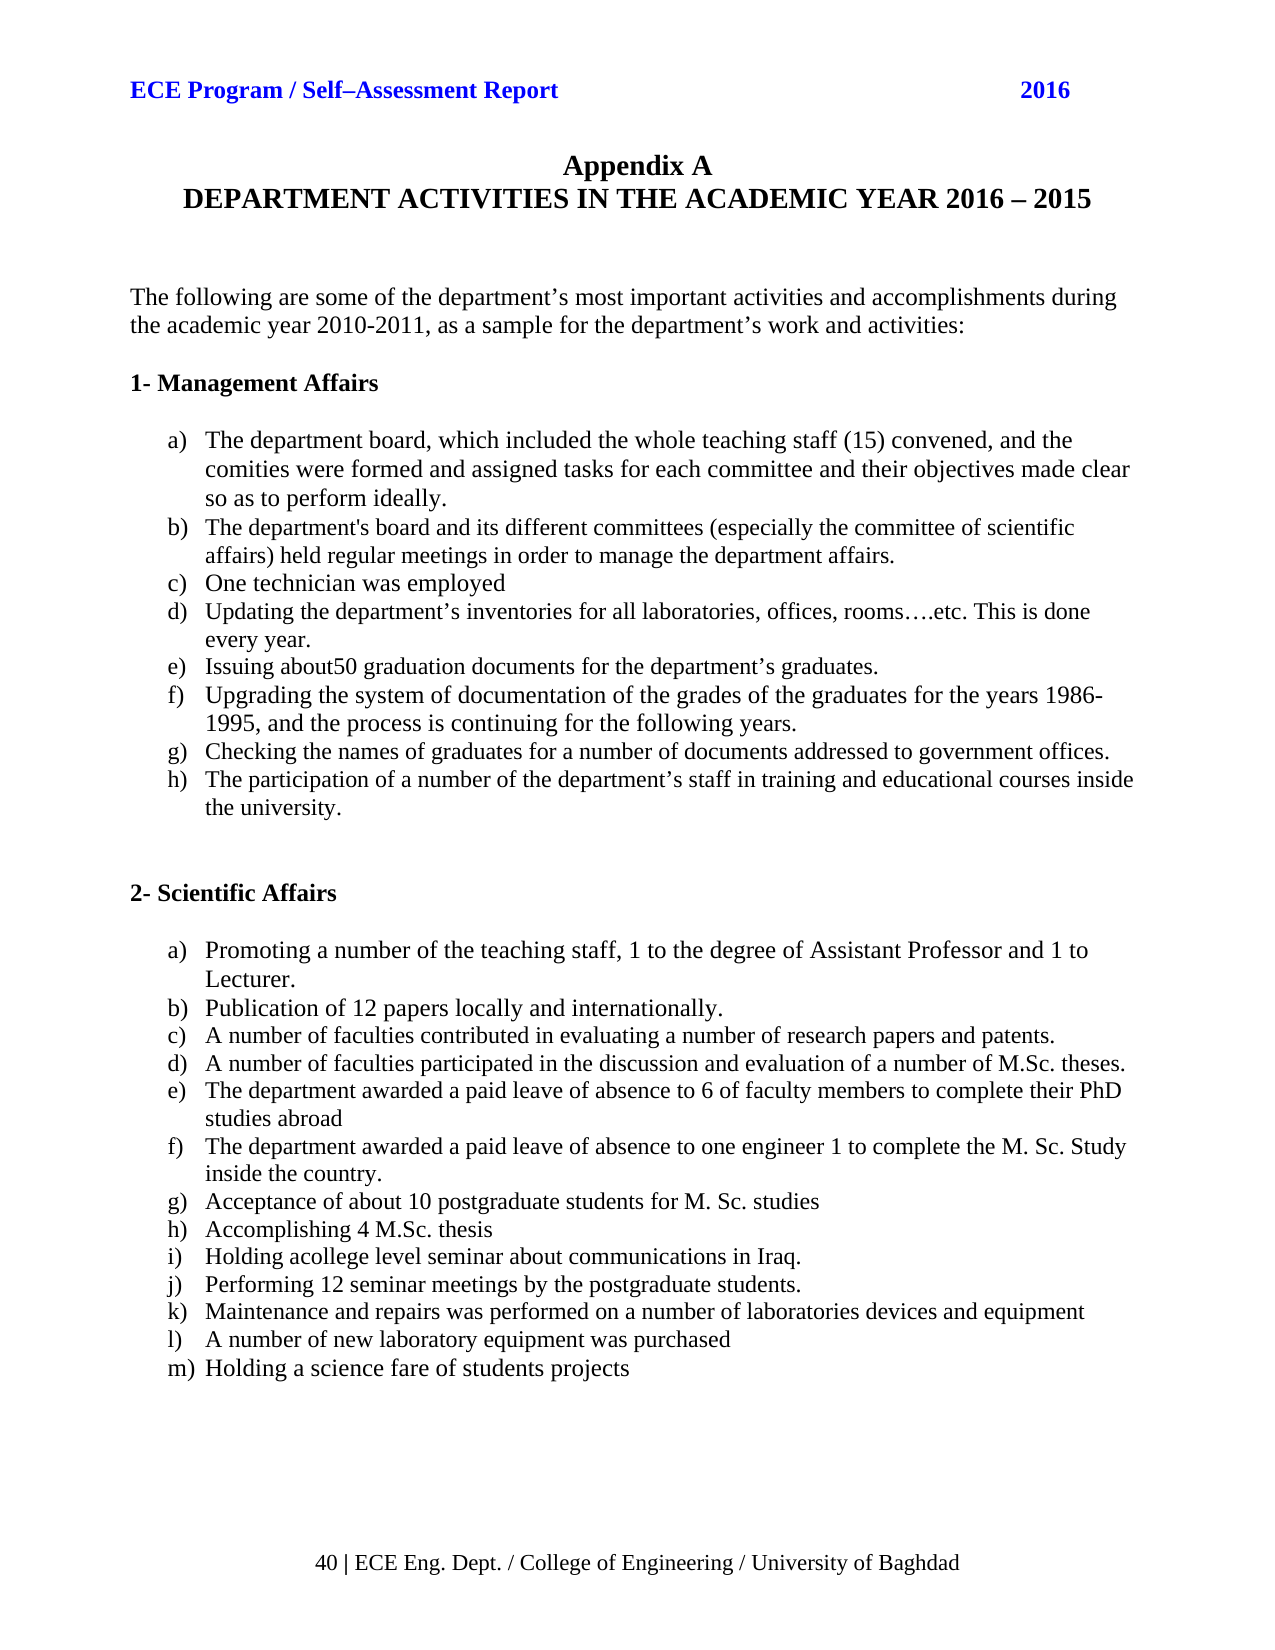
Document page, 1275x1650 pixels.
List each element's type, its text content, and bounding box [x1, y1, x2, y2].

list The department's board and its different committees (especially the committee of scientific affairs) held regular meetings in order to manage the department affairs. [167, 512, 1145, 568]
list Maintenance and repairs was performed on a number of laboratories devices and equipment [167, 1297, 1145, 1325]
list Performing 12 seminar meetings by the postgraduate students. [167, 1270, 1145, 1297]
list One technician was employed [167, 568, 1145, 597]
list The department board, which included the whole teaching staff (15) convened, and the comities were formed and assigned tasks for each committee and their objectives made clear so as to perform ideally. [167, 426, 1145, 512]
list Holding acollege level seminar about communications in Iraq. [167, 1242, 1145, 1270]
list Acceptance of about 10 postgraduate students for M. Sc. studies [167, 1187, 1145, 1214]
list A number of faculties contributed in evaluating a number of research papers and patents. [167, 1021, 1145, 1049]
text DEPARTMENT ACTIVITIES IN THE ACADEMIC YEAR 2016 – 2015 [130, 181, 1145, 215]
text 1- Management Affairs [130, 368, 1145, 397]
list Updating the department’s inventories for all laboratories, offices, rooms….etc. This is done every year. [167, 597, 1145, 652]
list Checking the names of graduates for a number of documents addressed to government offices. [167, 737, 1145, 765]
list Holding a science fare of students projects [167, 1353, 1145, 1381]
list Publication of 12 papers locally and internationally. [167, 993, 1145, 1021]
list Promoting a number of the teaching staff, 1 to the degree of Assistant Professor and 1 to Lecturer. [167, 935, 1145, 993]
text 2- Scientific Affairs [130, 878, 1145, 906]
text Appendix A [130, 148, 1145, 181]
list A number of faculties participated in the discussion and evaluation of a number of M.Sc. theses. [167, 1049, 1145, 1077]
list Accomplishing 4 M.Sc. thesis [167, 1214, 1145, 1242]
text The following are some of the department’s most important activities and accomplishments during the academic year 2010-2011, as a sample for the department’s work and activities: [130, 282, 1145, 339]
list The participation of a number of the department’s staff in training and educational courses inside the university. [167, 765, 1145, 820]
list The department awarded a paid leave of absence to one engineer 1 to complete the M. Sc. Study inside the country. [167, 1132, 1145, 1187]
list A number of new laboratory equipment was purchased [167, 1325, 1145, 1353]
list Issuing about50 graduation documents for the department’s graduates. [167, 652, 1145, 680]
list Upgrading the system of documentation of the grades of the graduates for the years 1986-1995, and the process is continuing for the following years. [167, 680, 1145, 737]
list The department awarded a paid leave of absence to 6 of faculty members to complete their PhD studies abroad [167, 1077, 1145, 1132]
